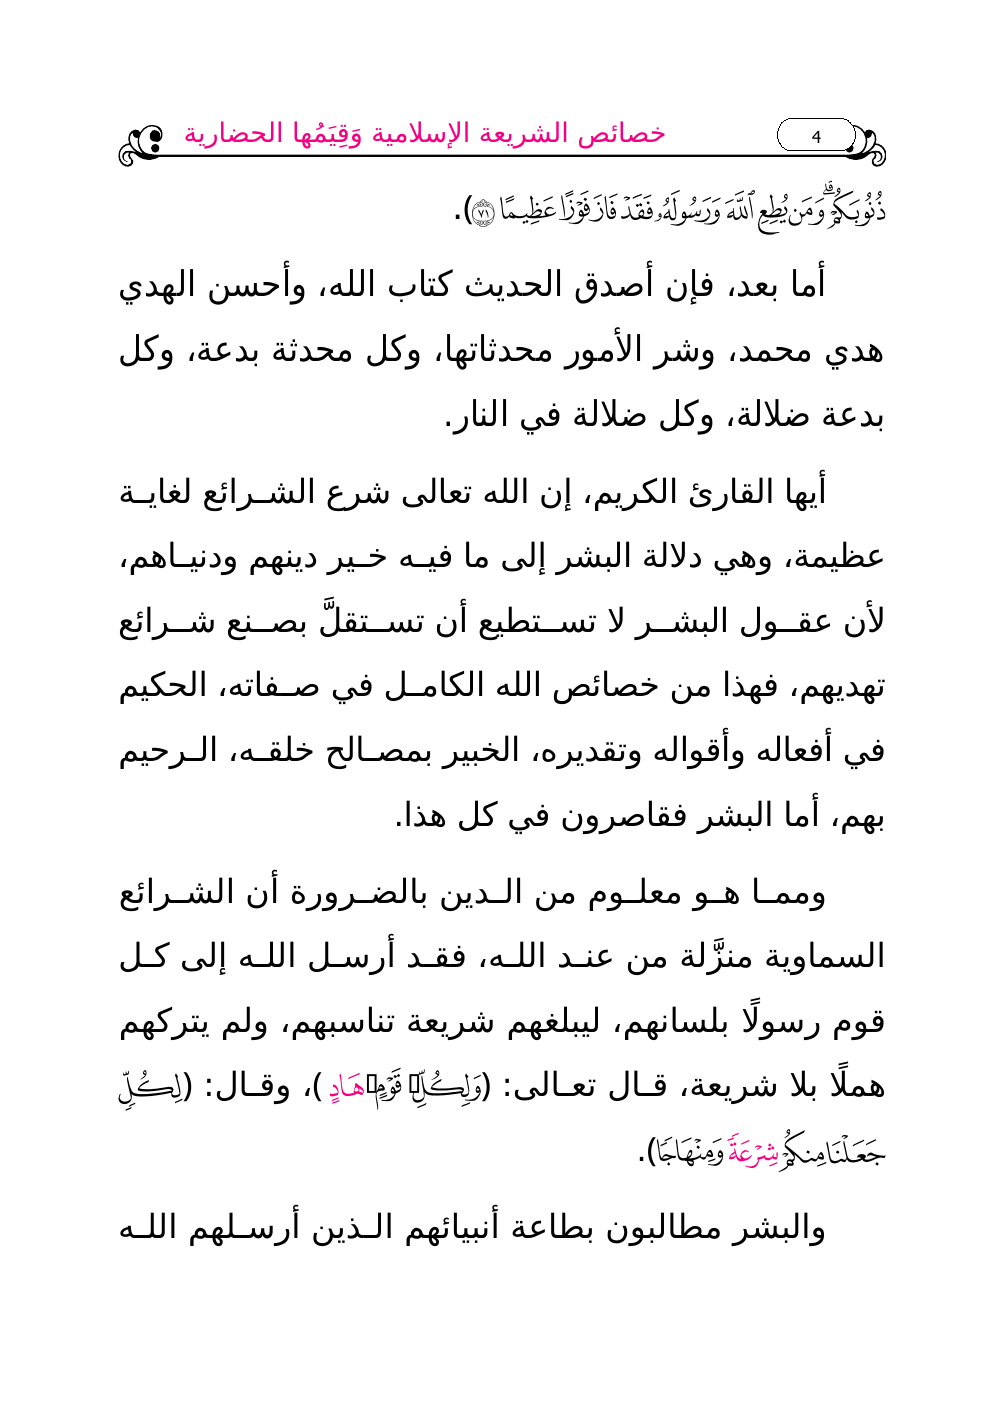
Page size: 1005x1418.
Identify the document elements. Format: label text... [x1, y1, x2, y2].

text أما بعد، فإن أصدق الحديث كتاب الله، وأحسن الهدي هدي محمد، وشر الأمور محدثاتها، وكل محدثة بدعة، وكل بدعة ضلالة، وكل ضلالة في النار. [118, 245, 886, 439]
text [118, 168, 886, 233]
text ومما هو معلوم من الدين بالضرورة أن الشرائع السماوية منزَّلة من عند الله، فقد أرسل الله إلى كل قوم رسولًا بلسانهم، ليبلغهم شريعة تناسبهم، ولم يتركهم هملًا بلا شريعة، قال تعالى: ﴿ﭶ ﭷ ﭸ﴾، وقال: ﴿ﮚ ﮛ ﮜ ﮝ ﮞ﴾. [118, 851, 886, 1174]
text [118, 1187, 886, 1251]
text أيها القارئ الكريم، إن الله تعالى شرع الشرائع لغاية عظيمة، وهي دلالة البشر إلى ما فيه خير دينهم ودنياهم، لأن عقول البشر لا تستطيع أن تستقلَّ بصنع شرائع تهديهم، فهذا من خصائص الله الكامل في صفاته، الحكيم في أفعاله وأقواله وتقديره، الخبير بمصالح خلقه، الرحيم بهم، أما البشر فقاصرون في كل هذا. [118, 451, 886, 839]
